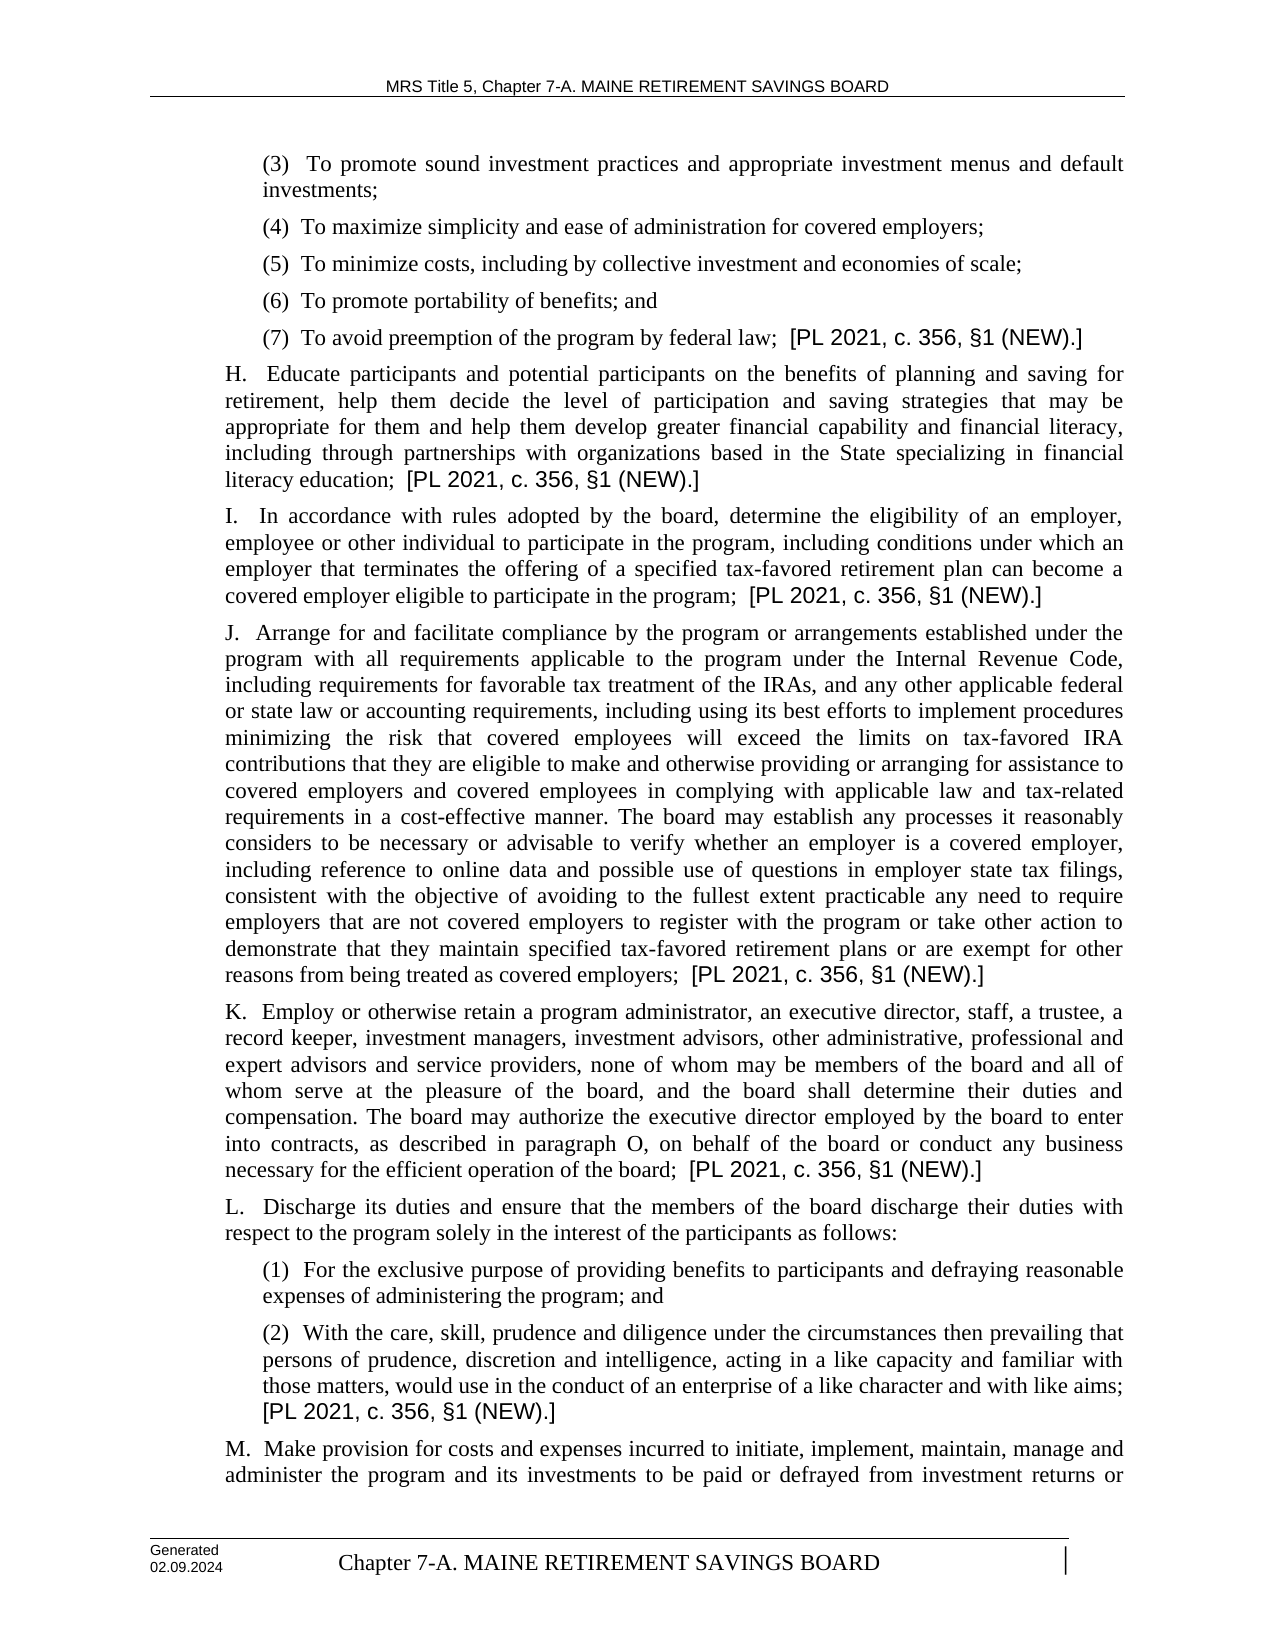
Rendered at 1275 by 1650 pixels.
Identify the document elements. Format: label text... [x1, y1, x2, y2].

text K. Employ or otherwise retain a program administrator, an executive director, staff, a trustee, a record keeper, investment managers, investment advisors, other administrative, professional and expert advisors and service providers, none of whom may be members of the board and all of whom serve at the pleasure of the board, and the board shall determine their duties and compensation. The board may authorize the executive director employed by the board to enter into contracts, as described in paragraph O, on behalf of the board or conduct any business necessary for the efficient operation of the board; [PL 2021, c. 356, §1 (NEW).] [225, 998, 1125, 1183]
text H. Educate participants and potential participants on the benefits of planning and saving for retirement, help them decide the level of participation and saving strategies that may be appropriate for them and help them develop greater financial capability and financial literacy, including through partnerships with organizations based in the State specializing in financial literacy education; [PL 2021, c. 356, §1 (NEW).] [225, 360, 1125, 492]
text (2) With the care, skill, prudence and diligence under the circumstances then prevailing that persons of prudence, discretion and intelligence, acting in a like capacity and familiar with those matters, would use in the conduct of an enterprise of a like character and with like aims; [PL 2021, c. 356, §1 (NEW).] [262, 1319, 1125, 1425]
text (5) To minimize costs, including by collective investment and economies of scale; [262, 250, 1125, 276]
text (7) To avoid preemption of the program by federal law; [PL 2021, c. 356, §1 (NEW).] [262, 323, 1125, 350]
text (1) For the exclusive purpose of providing benefits to participants and defraying reasonable expenses of administering the program; and [262, 1256, 1125, 1309]
text I. In accordance with rules adopted by the board, determine the eligibility of an employer, employee or other individual to participate in the program, including conditions under which an employer that terminates the offering of a specified tax-favored retirement plan can become a covered employer eligible to participate in the program; [PL 2021, c. 356, §1 (NEW).] [225, 503, 1125, 608]
text (3) To promote sound investment practices and appropriate investment menus and default investments; [262, 150, 1125, 203]
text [225, 1435, 1125, 1488]
text (4) To maximize simplicity and ease of administration for covered employers; [262, 213, 1125, 239]
text L. Discharge its duties and ensure that the members of the board discharge their duties with respect to the program solely in the interest of the participants as follows: [225, 1193, 1125, 1246]
text J. Arrange for and facilitate compliance by the program or arrangements established under the program with all requirements applicable to the program under the Internal Revenue Code, including requirements for favorable tax treatment of the IRAs, and any other applicable federal or state law or accounting requirements, including using its best efforts to implement procedures minimizing the risk that covered employees will exceed the limits on tax-favored IRA contributions that they are eligible to make and otherwise providing or arranging for assistance to covered employers and covered employees in complying with applicable law and tax-related requirements in a cost-effective manner. The board may establish any processes it reasonably considers to be necessary or advisable to verify whether an employer is a covered employer, including reference to online data and possible use of questions in employer state tax filings, consistent with the objective of avoiding to the fullest extent practicable any need to require employers that are not covered employers to register with the program or take other action to demonstrate that they maintain specified tax-favored retirement plans or are exempt for other reasons from being treated as covered employers; [PL 2021, c. 356, §1 (NEW).] [225, 618, 1125, 988]
text (6) To promote portability of benefits; and [262, 287, 1125, 313]
